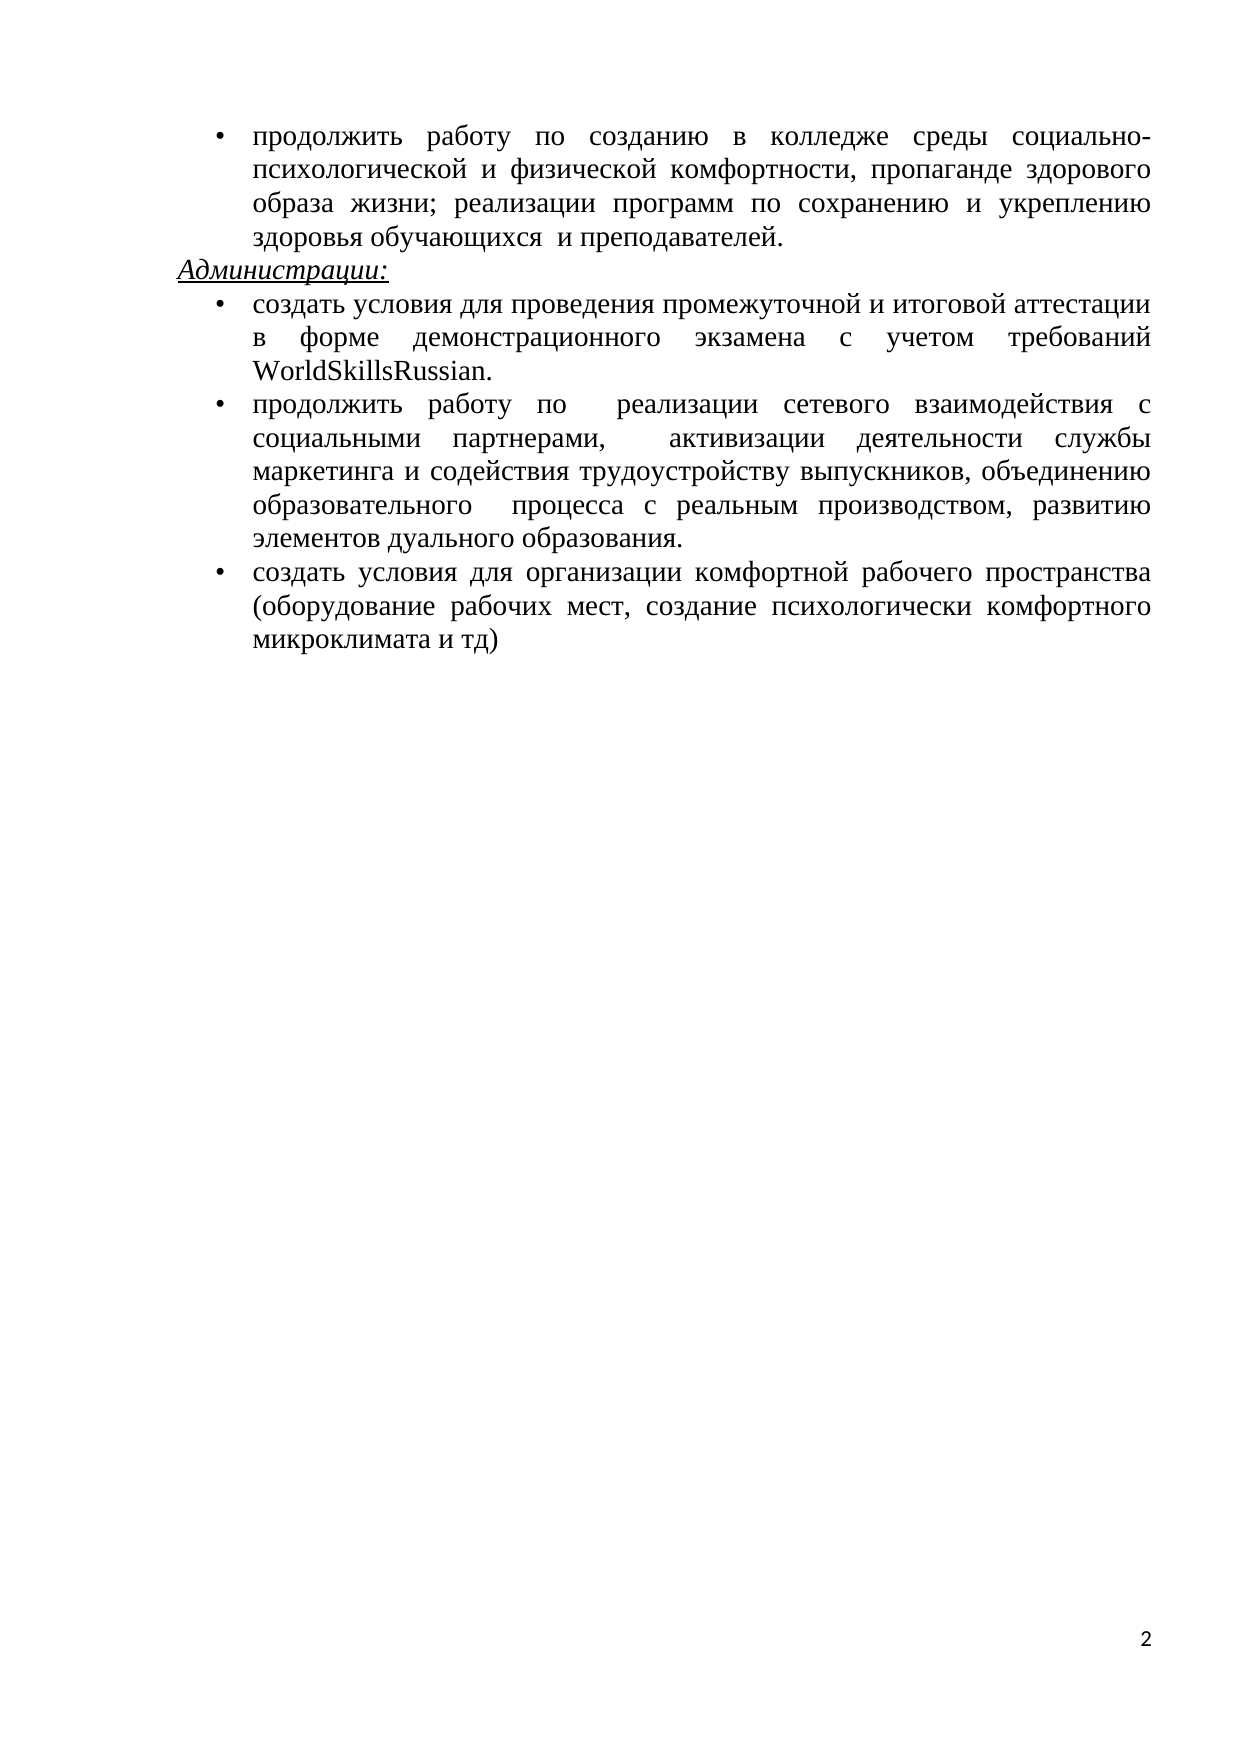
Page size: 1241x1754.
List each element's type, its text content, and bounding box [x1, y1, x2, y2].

list создать условия для организации комфортной рабочего пространства (оборудование рабочих мест, создание психологически комфортного микроклимата и тд) [215, 554, 1152, 655]
list продолжить работу по реализации сетевого взаимодействия с социальными партнерами, активизации деятельности службы маркетинга и содействия трудоустройству выпускников, объединению образовательного процесса с реальным производством, развитию элементов дуального образования. [215, 386, 1152, 554]
list продолжить работу по созданию в колледже среды социально-психологической и физической комфортности, пропаганде здорового образа жизни; реализации программ по сохранению и укреплению здоровья обучающихся и преподавателей. [215, 118, 1152, 252]
list создать условия для проведения промежуточной и итоговой аттестации в форме демонстрационного экзамена с учетом требований WorldSkillsRussian. [215, 286, 1152, 386]
text Администрации: [177, 252, 1152, 286]
